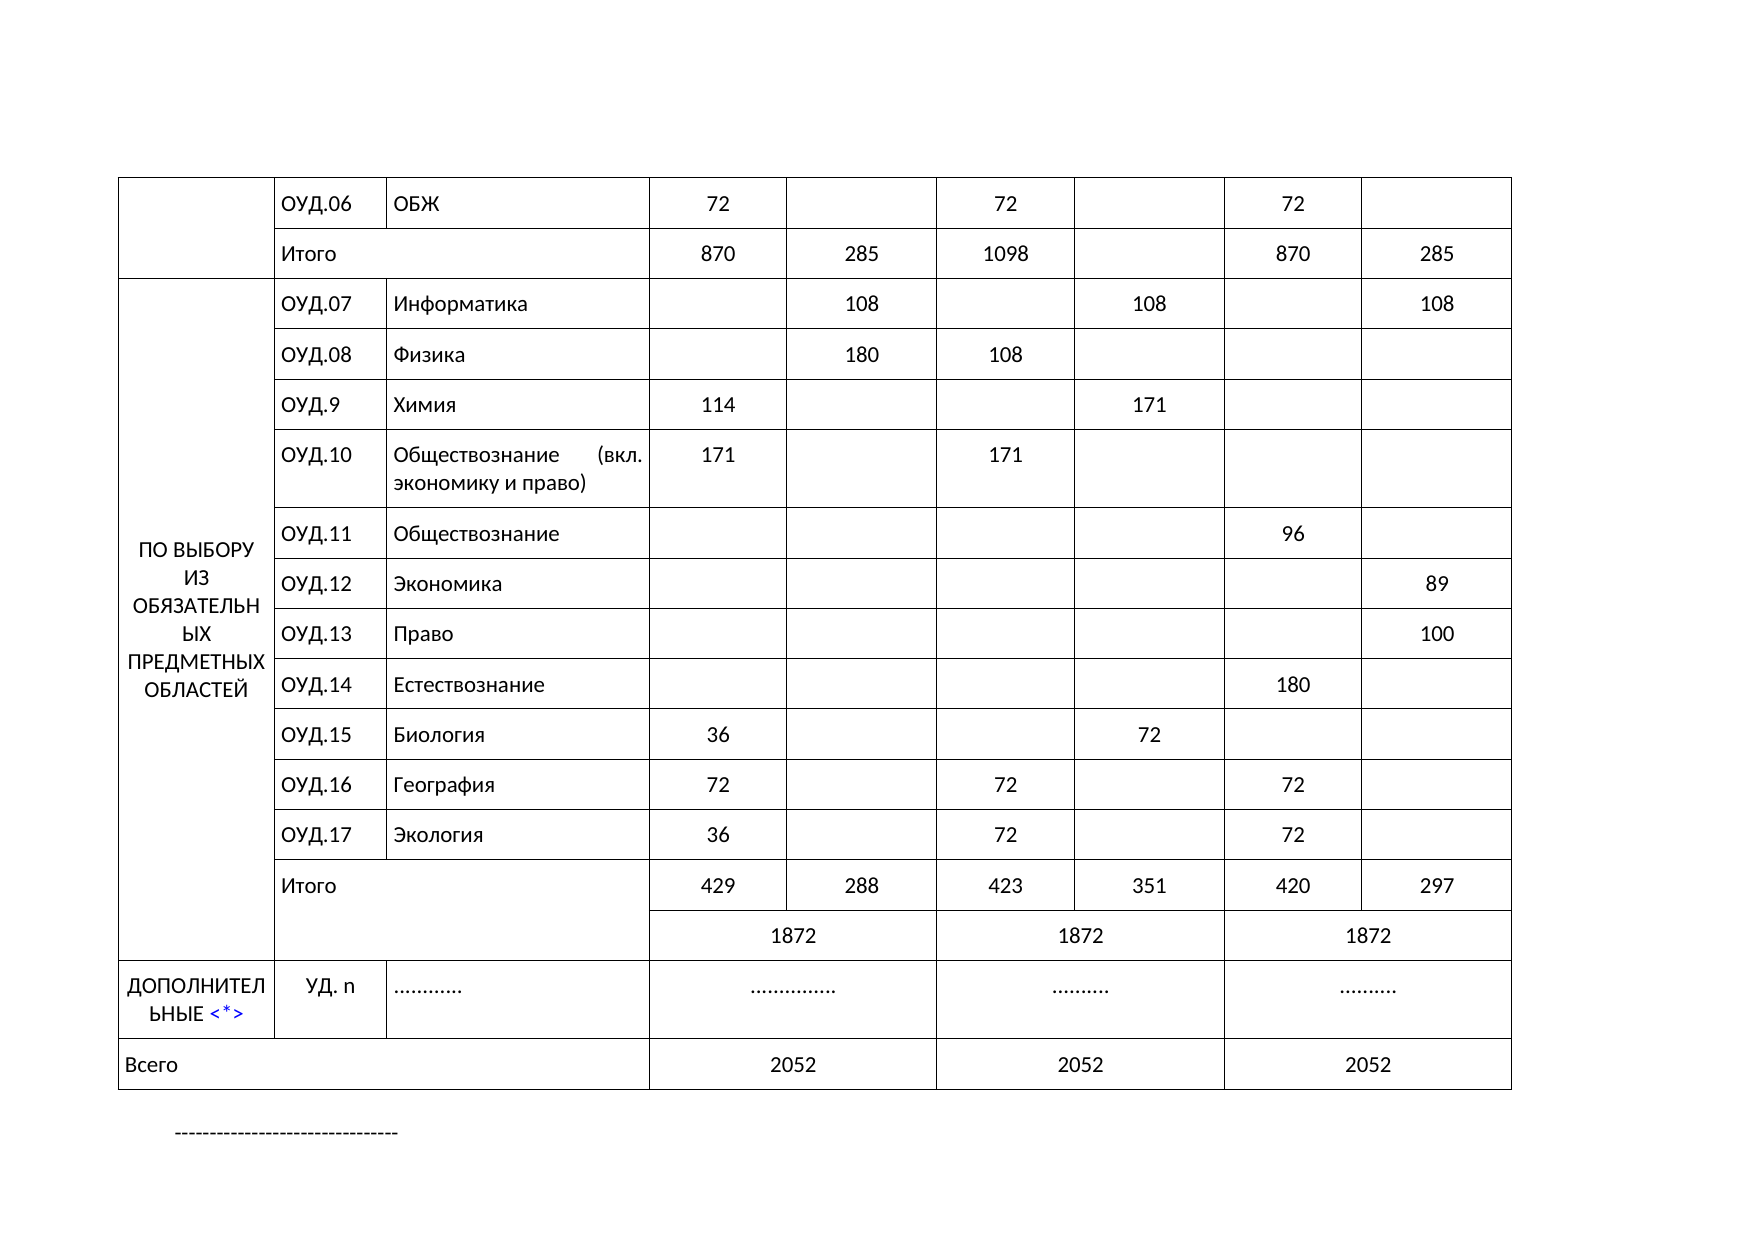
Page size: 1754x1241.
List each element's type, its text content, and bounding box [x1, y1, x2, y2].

table_cell 2052 [1225, 1039, 1511, 1088]
table_cell 72 [937, 810, 1074, 859]
table_cell ОУД.08 [275, 329, 386, 378]
table_cell 1872 [650, 911, 936, 960]
table_cell [1225, 430, 1361, 507]
table_cell ОУД.16 [275, 760, 386, 809]
table_cell [1362, 760, 1511, 809]
table_cell [1075, 508, 1224, 557]
table_cell Итого [275, 860, 649, 960]
table_cell [787, 659, 936, 708]
table_cell Экология [387, 810, 649, 859]
table_cell [650, 609, 786, 658]
table_cell [937, 659, 1074, 708]
table_cell [937, 609, 1074, 658]
table_cell ОУД.17 [275, 810, 386, 859]
table_cell [1075, 559, 1224, 608]
table_cell ............ [387, 961, 649, 1038]
table_cell 1872 [1225, 911, 1511, 960]
table_cell 429 [650, 860, 786, 909]
table_cell [1075, 329, 1224, 378]
table_cell Итого [275, 229, 649, 278]
table_cell ОУД.07 [275, 279, 386, 328]
table_cell 297 [1362, 860, 1511, 909]
table_cell [937, 559, 1074, 608]
table_cell ............... [650, 961, 936, 1038]
table_cell ОУД.14 [275, 659, 386, 708]
table_cell УД. n [275, 961, 386, 1038]
table_cell [1362, 508, 1511, 557]
table_cell [1362, 810, 1511, 859]
table_cell 285 [787, 229, 936, 278]
table_cell ОУД.10 [275, 430, 386, 507]
table_cell [650, 659, 786, 708]
table_cell 96 [1225, 508, 1361, 557]
table_cell [1362, 329, 1511, 378]
table_cell [787, 760, 936, 809]
table_cell 870 [1225, 229, 1361, 278]
table_cell [1075, 609, 1224, 658]
table_cell 72 [650, 178, 786, 227]
table_cell 180 [787, 329, 936, 378]
table_cell 72 [1075, 709, 1224, 759]
table_cell Экономика [387, 559, 649, 608]
table_cell [650, 329, 786, 378]
table_cell [1362, 659, 1511, 708]
table_cell 423 [937, 860, 1074, 909]
table_cell [1075, 659, 1224, 708]
table_cell Биология [387, 709, 649, 759]
table_cell [650, 508, 786, 557]
table_cell [937, 380, 1074, 429]
table_cell [1362, 430, 1511, 507]
table_cell Физика [387, 329, 649, 378]
table_cell [1225, 559, 1361, 608]
table_cell 1098 [937, 229, 1074, 278]
table_cell ПО ВЫБОРУ ИЗ ОБЯЗАТЕЛЬНЫХ ПРЕДМЕТНЫХ ОБЛАСТЕЙ [119, 279, 274, 960]
table_cell [787, 559, 936, 608]
table_cell [1075, 229, 1224, 278]
table_cell 108 [1362, 279, 1511, 328]
table_cell [787, 810, 936, 859]
table_cell [1075, 430, 1224, 507]
table_cell ОУД.9 [275, 380, 386, 429]
table_cell [1075, 760, 1224, 809]
table_cell 72 [937, 760, 1074, 809]
table_cell [787, 709, 936, 759]
table_cell Информатика [387, 279, 649, 328]
table_cell Обществознание [387, 508, 649, 557]
table_cell [787, 609, 936, 658]
table_cell ОУД.13 [275, 609, 386, 658]
table_cell 89 [1362, 559, 1511, 608]
table_cell 72 [1225, 760, 1361, 809]
table_cell 285 [1362, 229, 1511, 278]
table_cell [1362, 709, 1511, 759]
table_cell 72 [937, 178, 1074, 227]
table_cell 870 [650, 229, 786, 278]
table_cell [650, 559, 786, 608]
table_cell [937, 279, 1074, 328]
table_cell [787, 178, 936, 227]
table_cell ДОПОЛНИТЕЛЬНЫЕ <*> [119, 961, 274, 1038]
table_cell [1075, 810, 1224, 859]
table_cell [1225, 609, 1361, 658]
table_cell 72 [1225, 178, 1361, 227]
table_cell [1225, 380, 1361, 429]
table_cell 2052 [937, 1039, 1224, 1088]
table_cell [937, 709, 1074, 759]
table_cell [937, 508, 1074, 557]
table_cell [1225, 709, 1361, 759]
table_cell География [387, 760, 649, 809]
table_cell [1225, 329, 1361, 378]
table_cell ОУД.15 [275, 709, 386, 759]
table_cell 288 [787, 860, 936, 909]
table_cell [1362, 380, 1511, 429]
table_cell [787, 430, 936, 507]
table_cell [787, 380, 936, 429]
table_cell 114 [650, 380, 786, 429]
table_cell 171 [937, 430, 1074, 507]
table_cell Химия [387, 380, 649, 429]
table_cell Естествознание [387, 659, 649, 708]
table_cell [1075, 178, 1224, 227]
table_cell 108 [937, 329, 1074, 378]
table_cell .......... [1225, 961, 1511, 1038]
table_cell [650, 279, 786, 328]
text -------------------------------- [118, 1118, 1636, 1146]
table_cell ОУД.06 [275, 178, 386, 227]
table_cell [1225, 279, 1361, 328]
table_cell 420 [1225, 860, 1361, 909]
table_cell 180 [1225, 659, 1361, 708]
table_cell 108 [787, 279, 936, 328]
table_cell 72 [1225, 810, 1361, 859]
table_cell ОУД.11 [275, 508, 386, 557]
table_cell 108 [1075, 279, 1224, 328]
table_cell ОУД.12 [275, 559, 386, 608]
table_cell 171 [650, 430, 786, 507]
table_cell Обществознание (вкл. экономику и право) [387, 430, 649, 507]
table_cell 1872 [937, 911, 1224, 960]
table_cell [787, 508, 936, 557]
table_cell Право [387, 609, 649, 658]
table_cell Всего [119, 1039, 649, 1088]
table_cell 36 [650, 810, 786, 859]
table_cell ОБЖ [387, 178, 649, 227]
table_cell .......... [937, 961, 1224, 1038]
table_cell 100 [1362, 609, 1511, 658]
table_cell 36 [650, 709, 786, 759]
table_cell 171 [1075, 380, 1224, 429]
table_cell 72 [650, 760, 786, 809]
table_cell 351 [1075, 860, 1224, 909]
table_cell 2052 [650, 1039, 936, 1088]
table_cell [1362, 178, 1511, 227]
